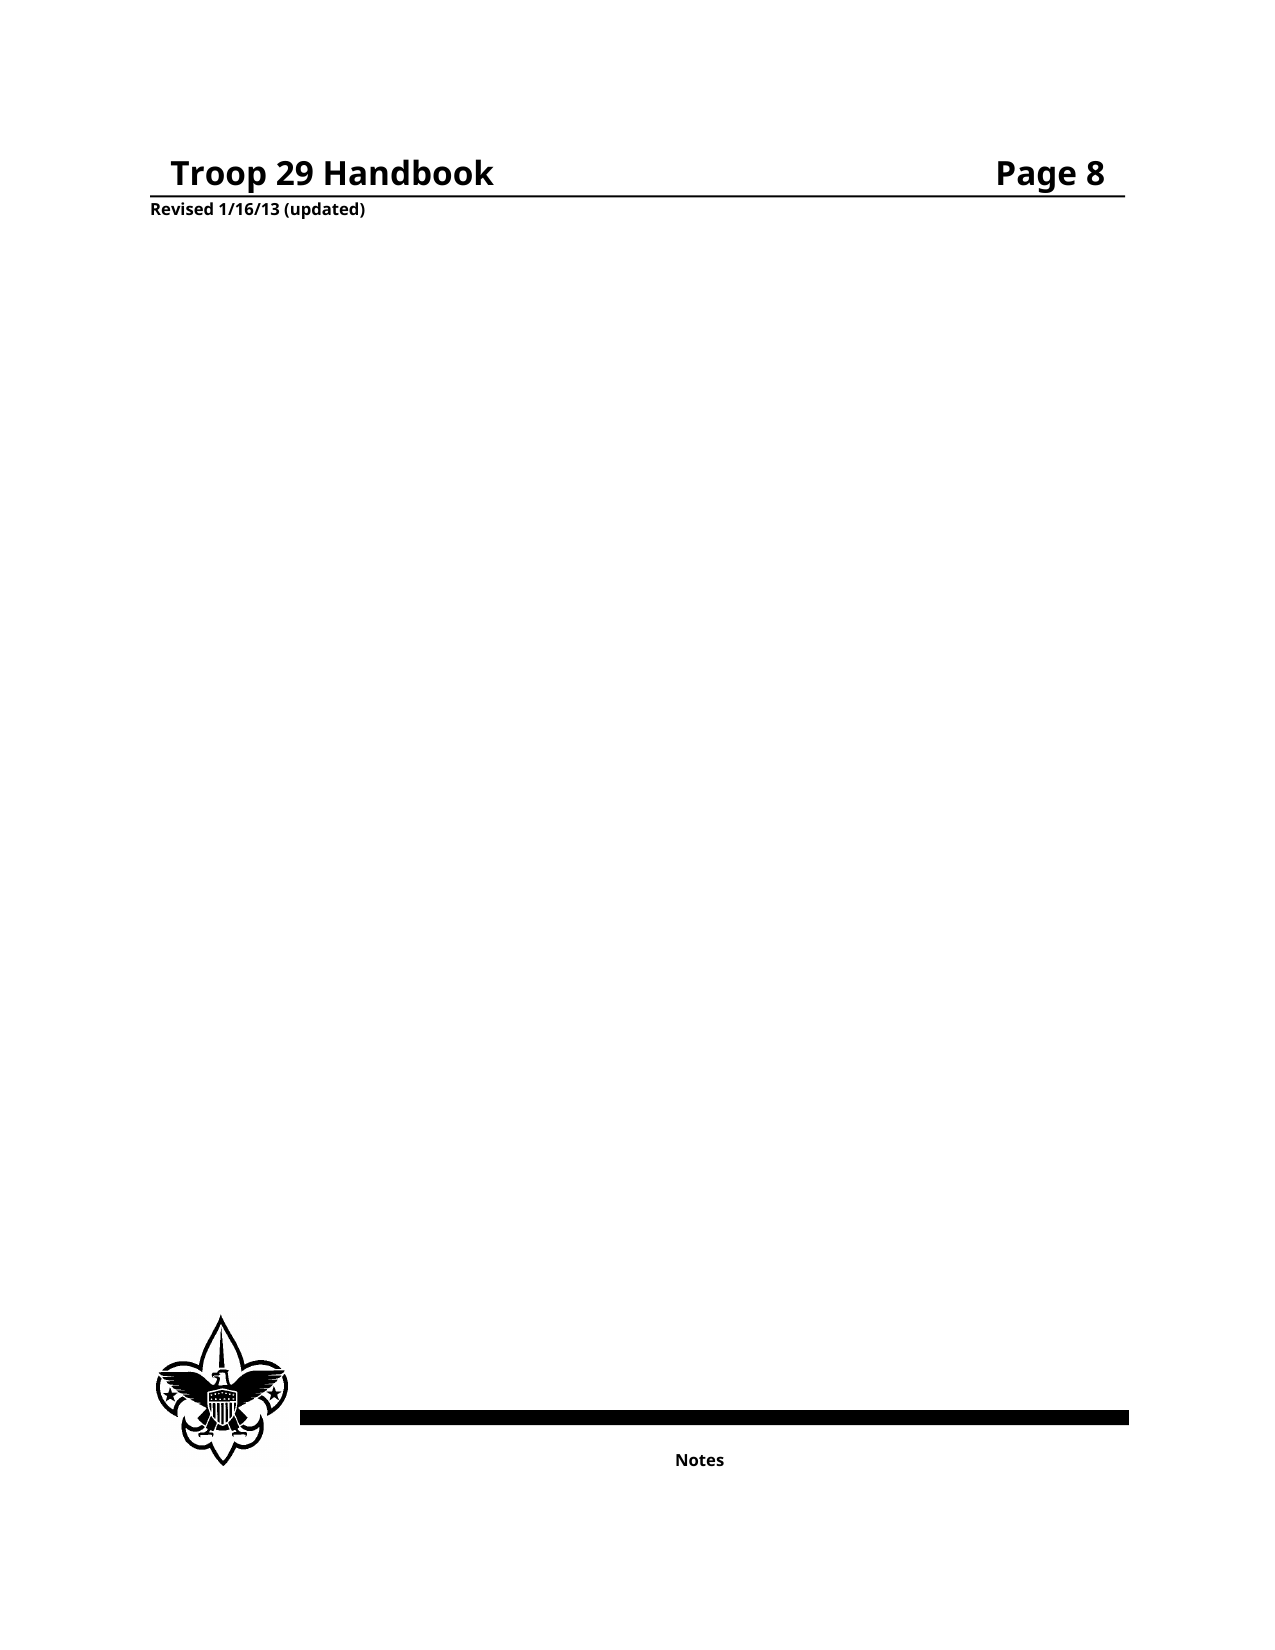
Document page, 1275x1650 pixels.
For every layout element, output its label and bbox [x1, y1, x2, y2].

picture [150, 1310, 289, 1467]
